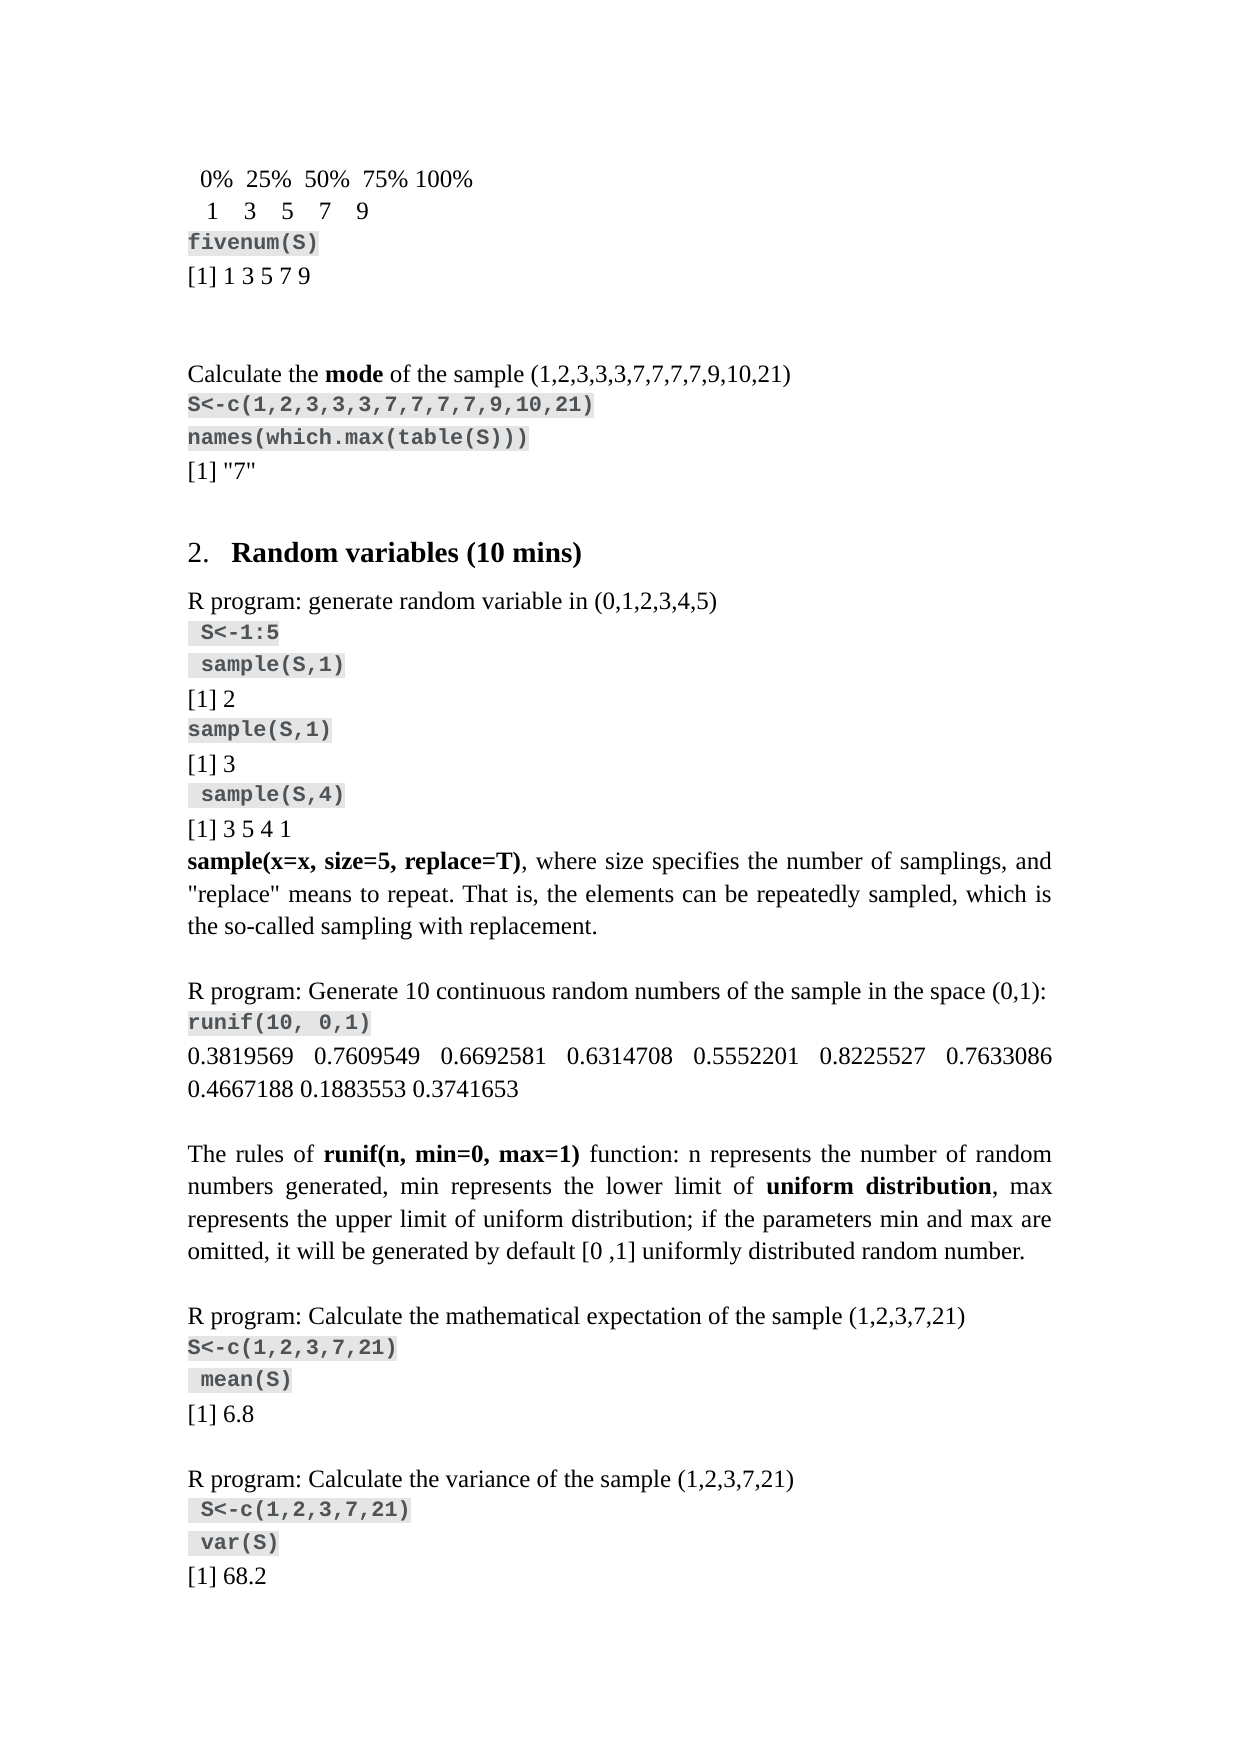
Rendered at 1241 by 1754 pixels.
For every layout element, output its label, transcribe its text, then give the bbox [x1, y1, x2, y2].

text var(S) [187, 1527, 1053, 1559]
list Random variables (10 mins) [187, 519, 1053, 584]
text S<-c(1,2,3,7,21) [187, 1332, 1053, 1364]
text R program: Calculate the variance of the sample (1,2,3,7,21) [187, 1462, 1053, 1494]
text fivenum(S) [187, 227, 1053, 259]
text [1] 1 3 5 7 9 [187, 259, 1053, 292]
list "7" [187, 454, 1053, 487]
text 0.3819569 0.7609549 0.6692581 0.6314708 0.5552201 0.8225527 0.7633086 0.4667188 0.1883553 0.3741653 [187, 1039, 1053, 1104]
text runif(10, 0,1) [187, 1007, 1053, 1039]
text R program: generate random variable in (0,1,2,3,4,5) [187, 584, 1053, 617]
text names(which.max(table(S))) [187, 422, 1053, 454]
list 6.8 [187, 1397, 1053, 1429]
text 0% 25% 50% 75% 100% [187, 162, 1053, 194]
text R program: Generate 10 continuous random numbers of the sample in the space (0,1): [187, 974, 1053, 1007]
text 1 3 5 7 9 [187, 194, 1053, 227]
text R program: Calculate the mathematical expectation of the sample (1,2,3,7,21) [187, 1299, 1053, 1332]
text S<-c(1,2,3,7,21) [187, 1494, 1053, 1527]
text sample(S,4) [187, 779, 1053, 812]
text sample(S,1) [187, 714, 1053, 747]
text sample(x=x, size=5, replace=T), where size specifies the number of samplings, and "replace" means to repeat. That is, the elements can be repeatedly sampled, which is the so-called sampling with replacement. [187, 844, 1053, 942]
text mean(S) [187, 1364, 1053, 1397]
text S<-c(1,2,3,3,3,7,7,7,7,9,10,21) [187, 389, 1053, 422]
text Calculate the mode of the sample (1,2,3,3,3,7,7,7,7,9,10,21) [187, 357, 1053, 389]
text [1] 3 [187, 747, 1053, 779]
text S<-1:5 [187, 617, 1053, 649]
text The rules of runif(n, min=0, max=1) function: n represents the number of random numbers generated, min represents the lower limit of uniform distribution, max represents the upper limit of uniform distribution; if the parameters min and max are omitted, it will be generated by default [0 ,1] uniformly distributed random number. [187, 1137, 1053, 1267]
list 3 5 4 1 [187, 812, 1053, 844]
list 2 [187, 682, 1053, 714]
list 68.2 [187, 1559, 1053, 1592]
text sample(S,1) [187, 649, 1053, 682]
